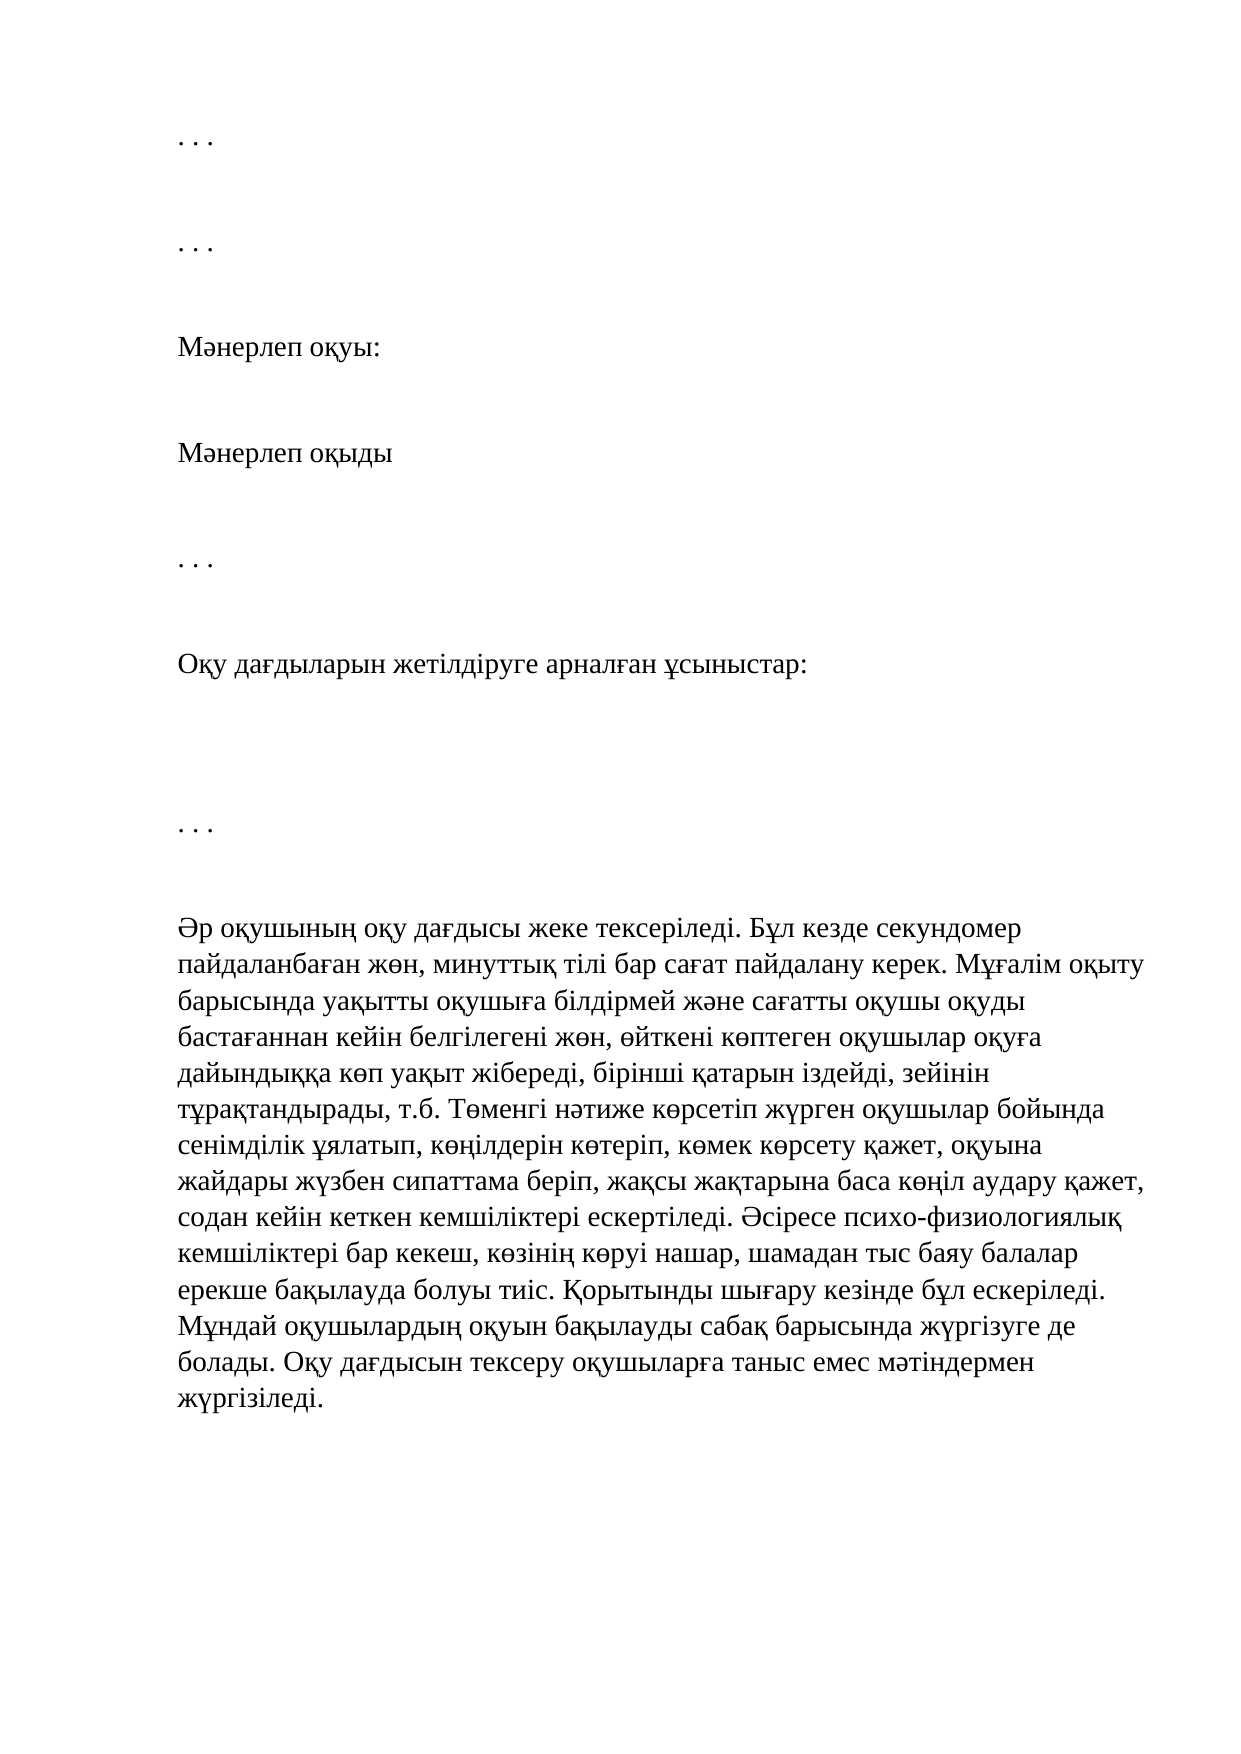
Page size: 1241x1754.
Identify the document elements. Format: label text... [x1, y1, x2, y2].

text Әр оқушының оқу дағдысы жеке тексеріледі. Бұл кезде секундомер пайдаланбаған жөн, минуттық тілі бар сағат пайдалану керек. Мұғалім оқыту барысында уақытты оқушыға білдірмей және сағатты оқушы оқуды бастағаннан кейін белгілегені жөн, өйткені көптеген оқушылар оқуға дайындыққа көп уақыт жібереді, бірінші қатарын іздейді, зейінін тұрақтандырады, т.б. Төменгі нәтиже көрсетіп жүрген оқушылар бойында сенімділік ұялатып, көңілдерін көтеріп, көмек көрсету қажет, оқуына жайдары жүзбен сипаттама беріп, жақсы жақтарына баса көңіл аудару қажет, содан кейін кеткен кемшіліктері ескертіледі. Әсіресе психо-физиологиялық кемшіліктері бар кекеш, көзінің көруі нашар, шамадан тыс баяу балалар ерекше бақылауда болуы тиіс. Қорытынды шығару кезінде бұл ескеріледі. Мұндай оқушылардың оқуын бақылауды сабақ барысында жүргізуге де болады. Оқу дағдысын тексеру оқушыларға таныс емес мәтіндермен жүргізіледі. [177, 910, 1152, 1414]
text . . . [177, 805, 1152, 838]
text . . . [177, 224, 1152, 257]
text . . . [177, 541, 1152, 574]
text . . . [177, 118, 1152, 152]
text Оқу дағдыларын жетілдіруге арналған ұсыныстар: [177, 646, 1152, 680]
text Мәнерлеп оқыды [177, 435, 1152, 468]
text Мәнерлеп оқуы: [177, 329, 1152, 363]
